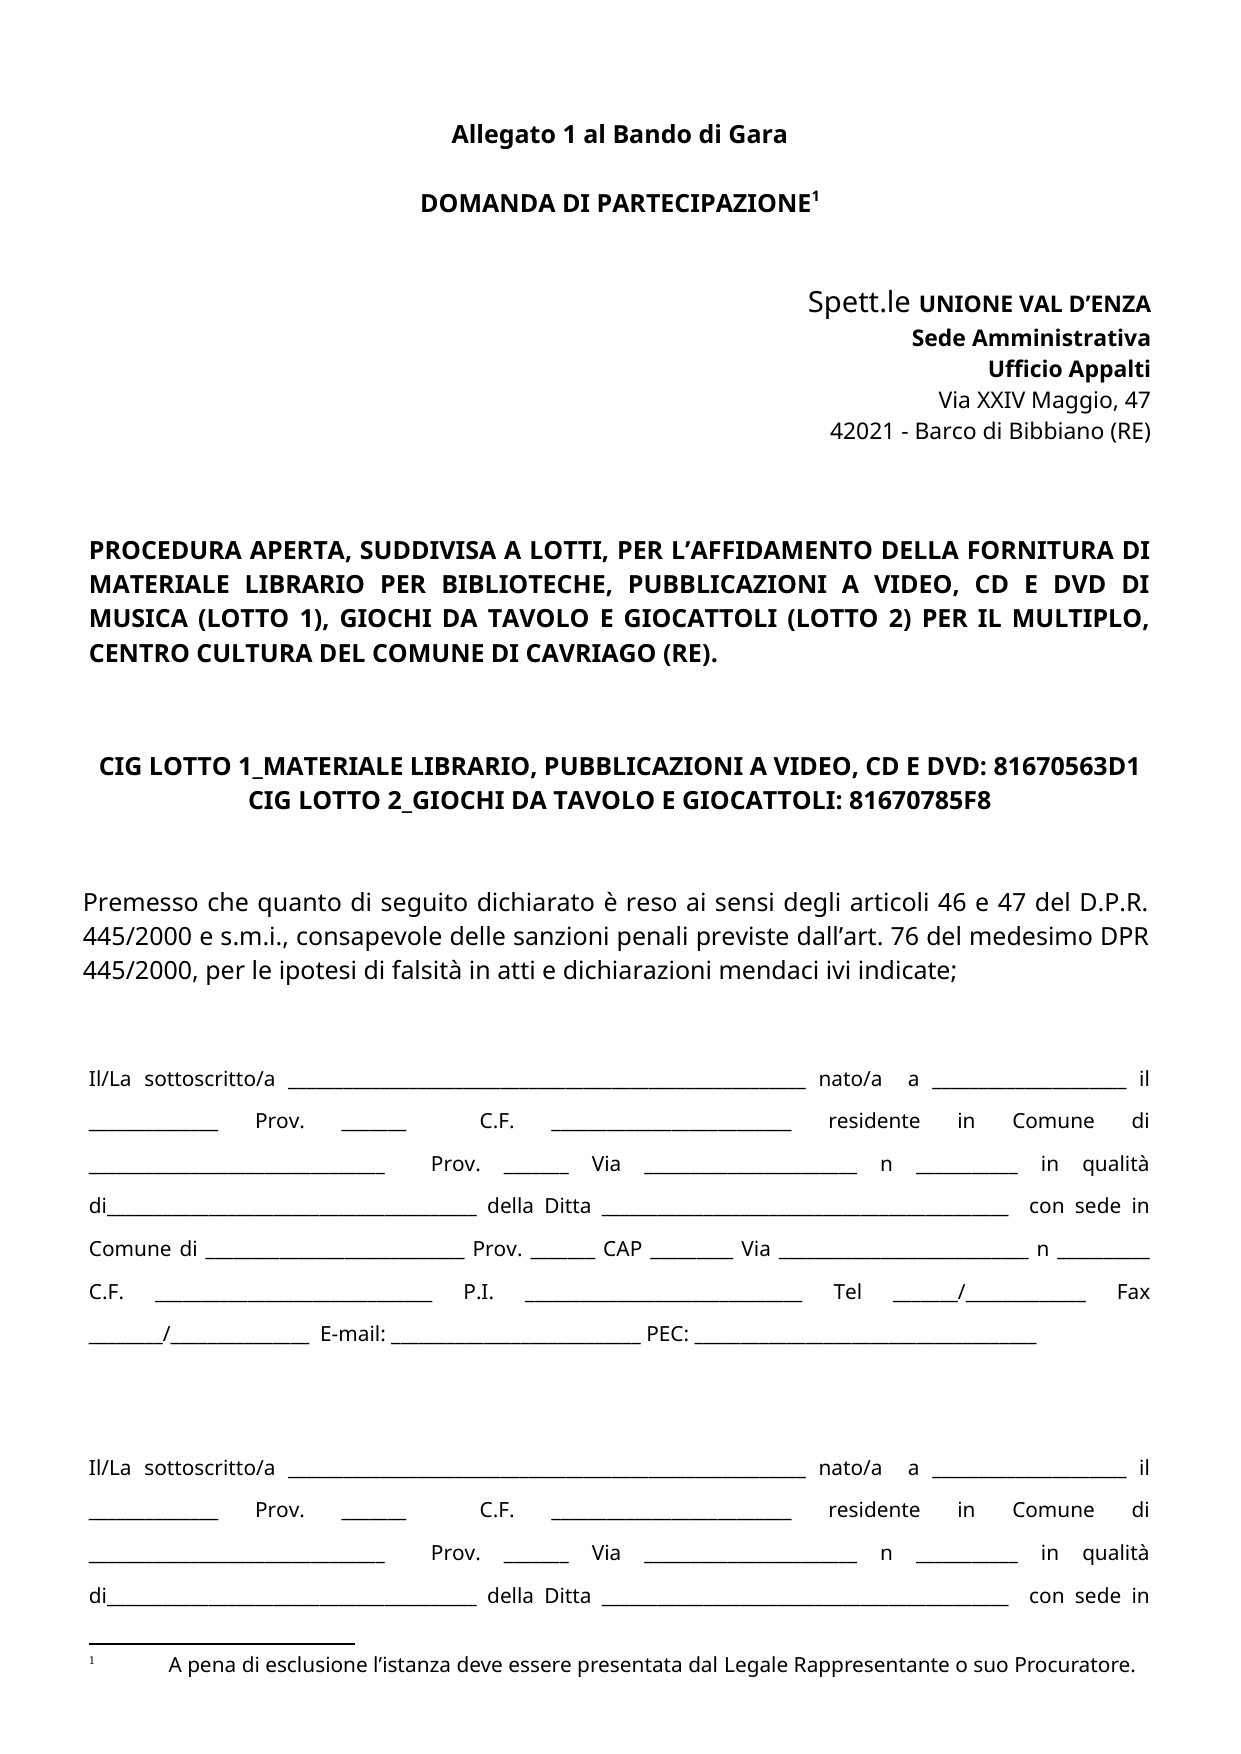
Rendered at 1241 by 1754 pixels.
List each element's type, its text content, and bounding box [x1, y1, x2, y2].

text Spett.le UNIONE VAL D’ENZA [126, 282, 1151, 321]
text Sede Amministrativa [126, 321, 1151, 353]
text Ufficio Appalti [126, 353, 1151, 384]
text Allegato 1 al Bando di Gara [89, 117, 1151, 151]
text Premesso che quanto di seguito dichiarato è reso ai sensi degli articoli 46 e 47 del D.P.R. 445/2000 e s.m.i., consapevole delle sanzioni penali previste dall’art. 76 del medesimo DPR 445/2000, per le ipotesi di falsità in atti e dichiarazioni mendaci ivi indicate; [83, 885, 1151, 987]
text PROCEDURA APERTA, SUDDIVISA A LOTTI, PER L’AFFIDAMENTO DELLA FORNITURA DI MATERIALE LIBRARIO PER BIBLIOTECHE, PUBBLICAZIONI A VIDEO, CD E DVD DI MUSICA (LOTTO 1), GIOCHI DA TAVOLO E GIOCATTOLI (LOTTO 2) PER IL MULTIPLO, CENTRO CULTURA DEL COMUNE DI CAVRIAGO (RE). [89, 533, 1151, 669]
text DOMANDA DI PARTECIPAZIONE [89, 185, 1151, 219]
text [89, 1453, 1151, 1609]
text 42021 - Barco di Bibbiano (RE) [126, 415, 1151, 446]
text CIG LOTTO 2_GIOCHI DA TAVOLO E GIOCATTOLI: 81670785F8 [89, 783, 1151, 817]
text CIG LOTTO 1_MATERIALE LIBRARIO, PUBBLICAZIONI A VIDEO, CD E DVD: 81670563D1 [89, 749, 1151, 783]
text Via XXIV Maggio, 47 [126, 384, 1151, 415]
